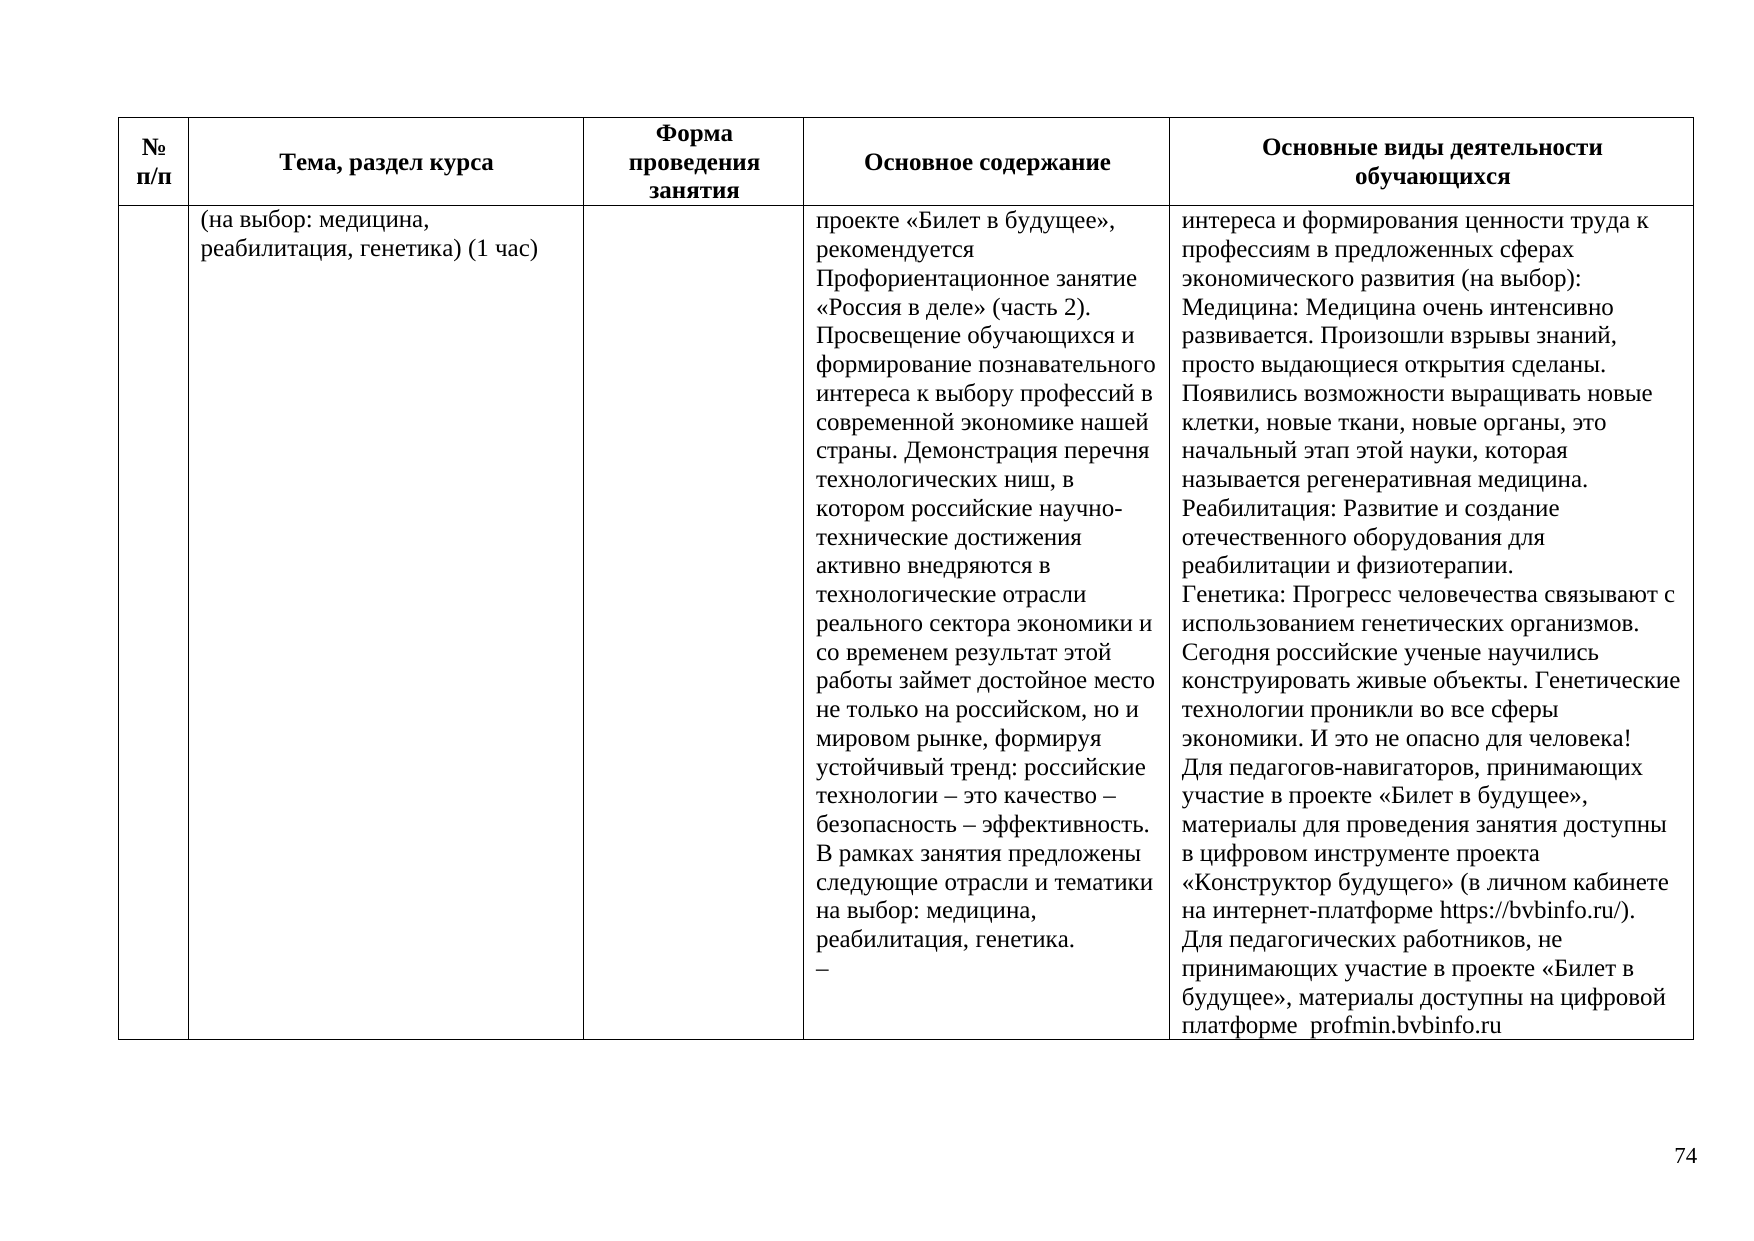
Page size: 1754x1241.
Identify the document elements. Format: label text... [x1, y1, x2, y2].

table_cell [584, 206, 803, 1039]
table_header Основные виды деятельности обучающихся [1170, 118, 1693, 204]
table_cell интереса и формирования ценности труда к профессиям в предложенных сферах экономического развития (на выбор): Медицина: Медицина очень интенсивно развивается. Произошли взрывы знаний, просто выдающиеся открытия сделаны. Появились возможности выращивать новые клетки, новые ткани, новые органы, это начальный этап этой науки, которая называется регенеративная медицина. Реабилитация: Развитие и создание отечественного оборудования для реабилитации и физиотерапии. Генетика: Прогресс человечества связывают с использованием генетических организмов. Сегодня российские ученые научились конструировать живые объекты. Генетические технологии проникли во все сферы экономики. И это не опасно для человека! Для педагогов-навигаторов, принимающих участие в проекте «Билет в будущее», материалы для проведения занятия доступны в цифровом инструменте проекта «Конструктор будущего» (в личном кабинете на интернет-платформе https://bvbinfo.ru/). Для педагогических работников, не принимающих участие в проекте «Билет в будущее», материалы доступны на цифровой платформе profmin.bvbinfo.ru [1170, 206, 1693, 1039]
table_cell (на выбор: медицина, реабилитация, генетика) (1 час) [189, 206, 583, 1039]
table_cell [119, 206, 188, 1039]
table_header Основное содержание [804, 118, 1169, 204]
table_header Тема, раздел курса [189, 118, 583, 204]
table_cell проекте «Билет в будущее», рекомендуется Профориентационное занятие «Россия в деле» (часть 2). Просвещение обучающихся и формирование познавательного интереса к выбору профессий в современной экономике нашей страны. Демонстрация перечня технологических ниш, в котором российские научно- технические достижения активно внедряются в технологические отрасли реального сектора экономики и со временем результат этой работы займет достойное место не только на российском, но и мировом рынке, формируя устойчивый тренд: российские технологии – это качество – безопасность – эффективность. В рамках занятия предложены следующие отрасли и тематики на выбор: медицина, реабилитация, генетика. ‒ [804, 206, 1169, 1039]
table_header Форма проведения занятия [584, 118, 803, 204]
table_header № п/п [119, 118, 188, 204]
